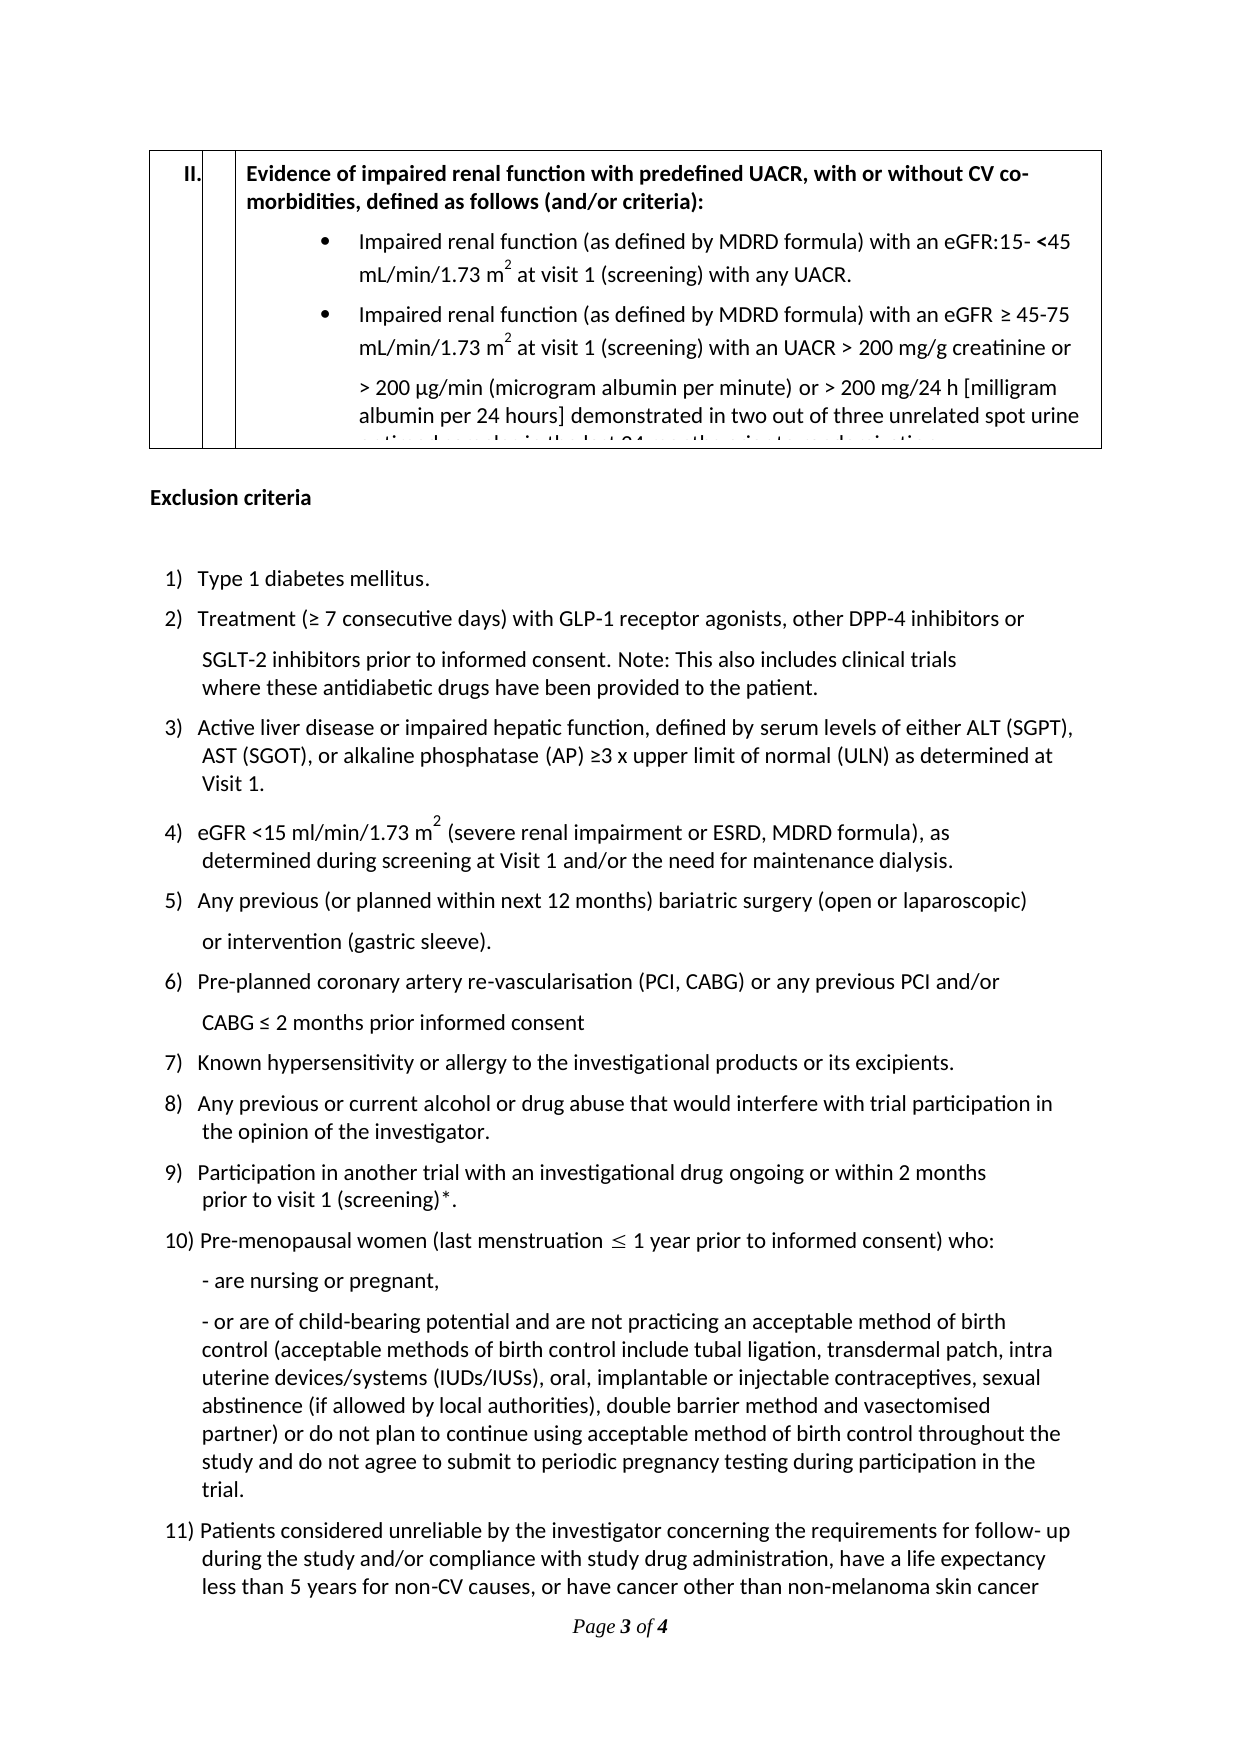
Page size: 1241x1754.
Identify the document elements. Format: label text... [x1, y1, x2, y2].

text 6) Pre-planned coronary artery re-vascularisation (PCI, CABG) or any previous PCI and/or [164, 967, 1092, 996]
text 7) Known hypersensitivity or allergy to the investigational products or its excipients. [164, 1048, 1092, 1077]
text 1) Type 1 diabetes mellitus. [164, 564, 1092, 592]
table_cell II. [150, 151, 202, 448]
table_cell [203, 151, 235, 448]
text 8) Any previous or current alcohol or drug abuse that would interfere with trial participation in the opinion of the investigator. [164, 1089, 1073, 1145]
text - are nursing or pregnant, [202, 1267, 1092, 1295]
text - or are of child-bearing potential and are not practicing an acceptable method of birth control (acceptable methods of birth control include tubal ligation, transdermal patch, intra uterine devices/systems (IUDs/IUSs), oral, implantable or injectable contraceptives, sexual abstinence (if allowed by local authorities), double barrier method and vasectomised partner) or do not plan to continue using acceptable method of birth control throughout the study and do not agree to submit to periodic pregnancy testing during participation in the trial. [202, 1307, 1074, 1503]
text CABG ≤ 2 months prior informed consent [202, 1008, 1092, 1036]
text 10) Pre-menopausal women (last menstruation  1 year prior to informed consent) who: [164, 1226, 1092, 1254]
text 2) Treatment (≥ 7 consecutive days) with GLP-1 receptor agonists, other DPP-4 inhibitors or [164, 604, 1092, 632]
text 4) eGFR <15 ml/min/1.73 m2 (severe renal impairment or ESRD, MDRD formula), as determined during screening at Visit 1 and/or the need for maintenance dialysis. [164, 810, 1017, 874]
text SGLT-2 inhibitors prior to informed consent. Note: This also includes clinical trials where these antidiabetic drugs have been provided to the patient. [202, 645, 1016, 701]
text Exclusion criteria [150, 483, 1092, 511]
text 3) Active liver disease or impaired hepatic function, defined by serum levels of either ALT (SGPT), AST (SGOT), or alkaline phosphatase (AP) ≥3 x upper limit of normal (ULN) as determined at Visit 1. [164, 713, 1080, 798]
text or intervention (gastric sleeve). [202, 927, 1092, 955]
table_cell Evidence of impaired renal function with predefined UACR, with or without CV co- morbidities, defined as follows (and/or criteria):  Impaired renal function (as defined by MDRD formula) with an eGFR:15- <45 mL/min/1.73 m2 at visit 1 (screening) with any UACR.  Impaired renal function (as defined by MDRD formula) with an eGFR ≥ 45-75 mL/min/1.73 m2 at visit 1 (screening) with an UACR > 200 mg/g creatinine or > 200 µg/min (microgram albumin per minute) or > 200 mg/24 h [milligram albumin per 24 hours] demonstrated in two out of three unrelated spot urine or timed samples in the last 24 months prior to randomization. [236, 151, 1101, 448]
text 5) Any previous (or planned within next 12 months) bariatric surgery (open or laparoscopic) [164, 886, 1092, 914]
text 9) Participation in another trial with an investigational drug ongoing or within 2 months prior to visit 1 (screening)*. [164, 1158, 1030, 1214]
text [164, 1516, 1077, 1600]
